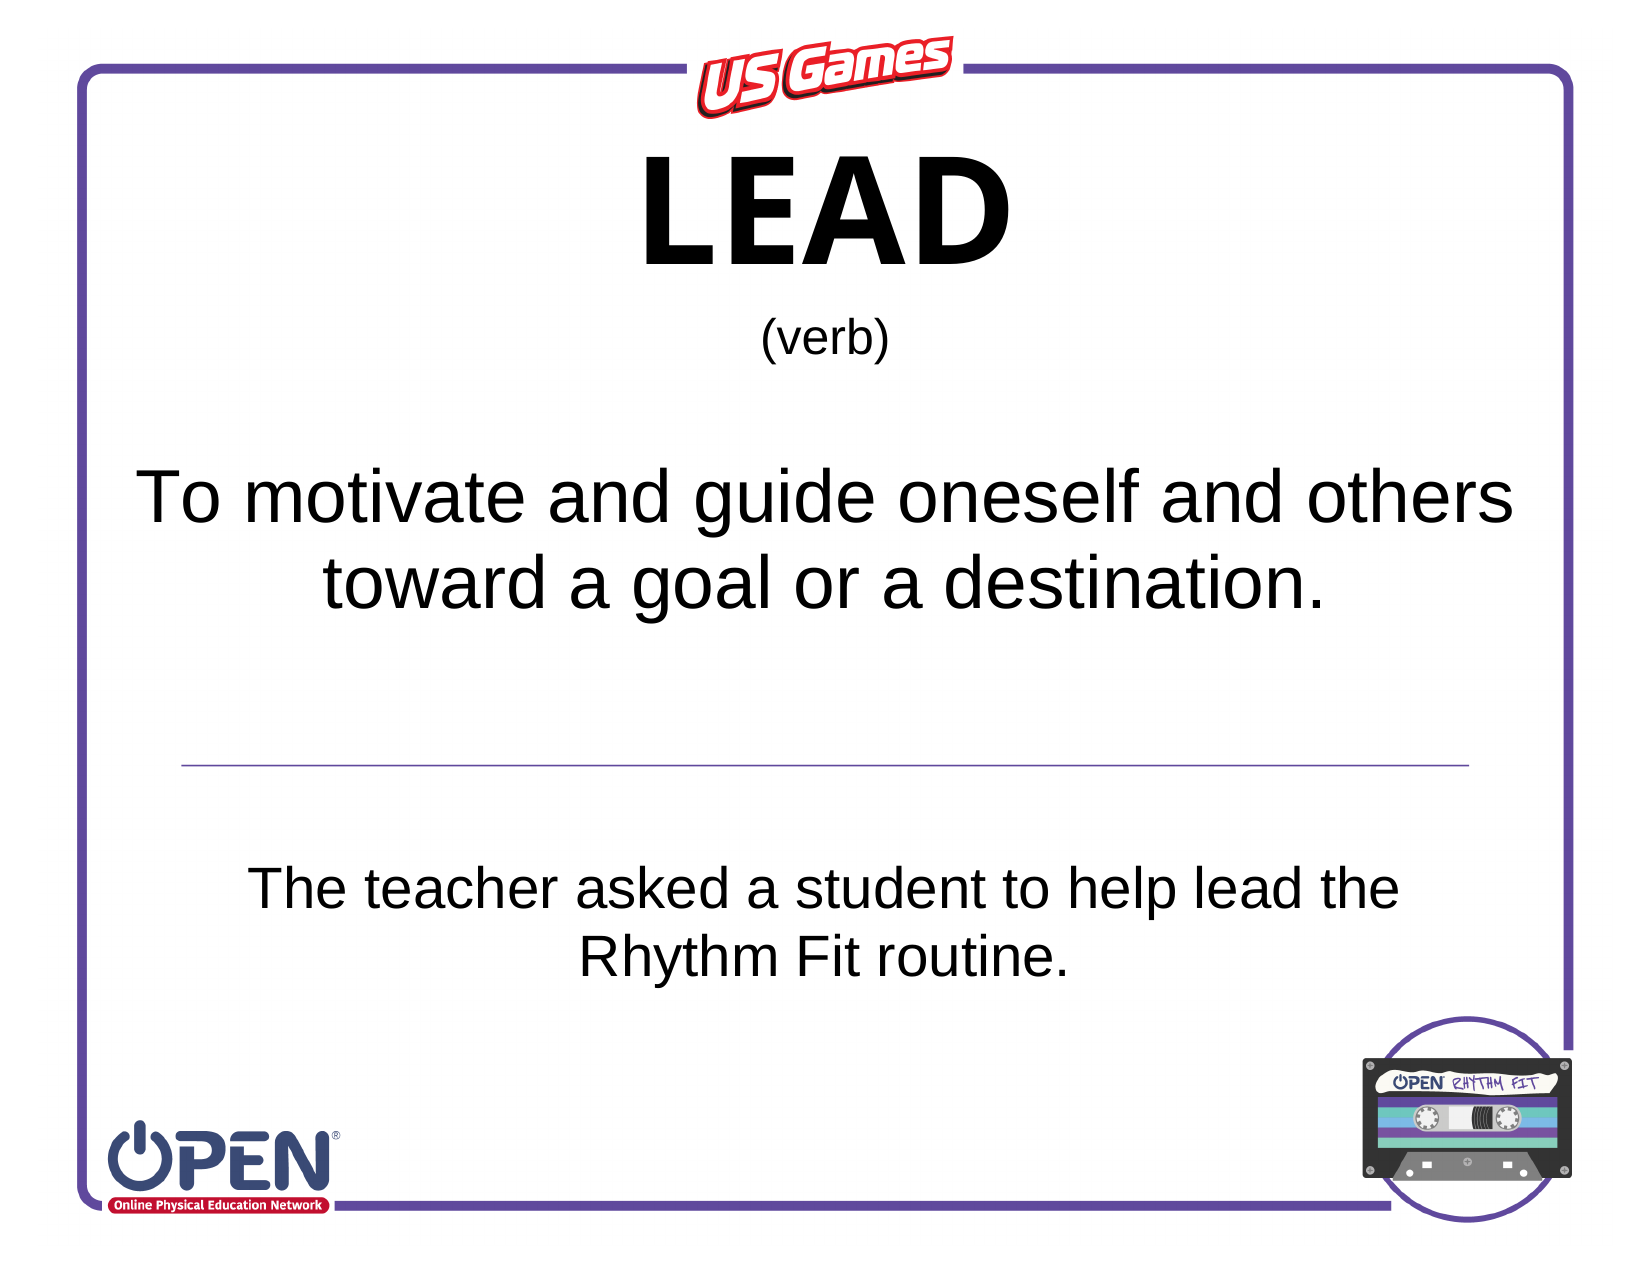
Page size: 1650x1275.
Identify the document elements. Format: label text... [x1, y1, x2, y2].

text (verb) [75, 308, 1575, 366]
picture [37, 28, 1613, 1246]
text The teacher asked a student to help lead the [75, 854, 1575, 921]
text To motivate and guide oneself and others toward a goal or a destination. [75, 452, 1575, 624]
text Rhythm Fit routine. [75, 921, 1575, 988]
text LEAD [75, 104, 1575, 308]
